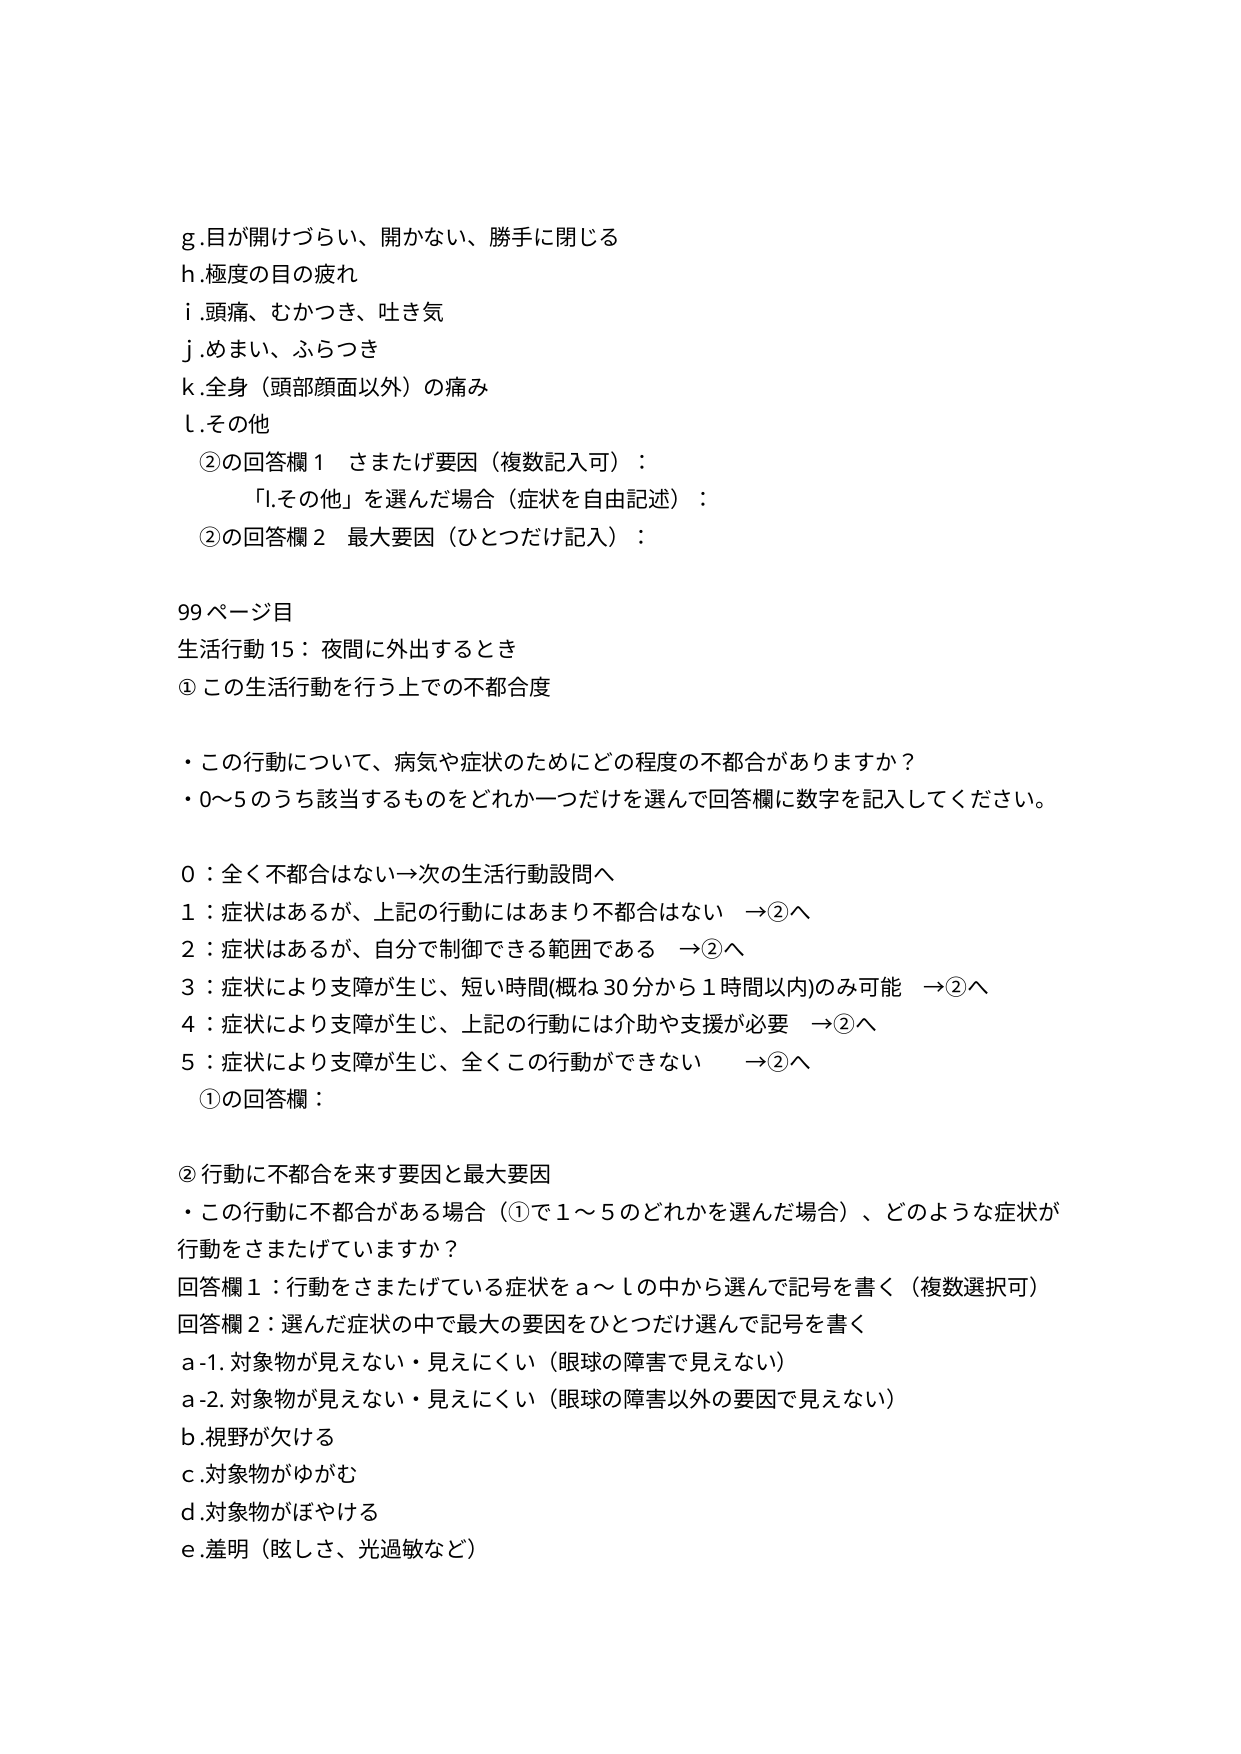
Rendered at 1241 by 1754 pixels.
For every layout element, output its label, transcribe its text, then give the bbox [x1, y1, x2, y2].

text ｋ.全身（頭部顔面以外）の痛み [177, 367, 1063, 404]
text ０：全く不都合はない→次の生活行動設問へ [177, 854, 1063, 892]
text 「l.その他」を選んだ場合（症状を自由記述）： [177, 479, 1063, 517]
text ｈ.極度の目の疲れ [177, 254, 1063, 292]
text ①の回答欄： [177, 1079, 1063, 1117]
text ｃ.対象物がゆがむ [177, 1454, 1063, 1492]
text ・この行動について、病気や症状のためにどの程度の不都合がありますか？ [177, 742, 1063, 779]
text ｂ.視野が欠ける [177, 1417, 1063, 1454]
text ａ-1. 対象物が見えない・見えにくい（眼球の障害で見えない） [177, 1342, 1063, 1379]
text ②の回答欄1 さまたげ要因（複数記入可）： [177, 442, 1063, 479]
text ｇ.目が開けづらい、開かない、勝手に閉じる [177, 217, 1063, 254]
text 99ページ目 [177, 592, 1063, 629]
text ｌ.その他 [177, 404, 1063, 442]
text ３：症状により支障が生じ、短い時間(概ね30分から１時間以内)のみ可能 →②へ [177, 967, 1063, 1004]
text ・0～5のうち該当するものをどれか一つだけを選んで回答欄に数字を記入してください。 [177, 779, 1063, 817]
text ②の回答欄2 最大要因（ひとつだけ記入）： [177, 517, 1063, 554]
text ②行動に不都合を来す要因と最大要因 [177, 1154, 1063, 1192]
text ①この生活行動を行う上での不都合度 [177, 667, 1063, 704]
text ｅ.羞明（眩しさ、光過敏など） [177, 1529, 1063, 1567]
text 回答欄2：選んだ症状の中で最大の要因をひとつだけ選んで記号を書く [177, 1304, 1063, 1342]
text ４：症状により支障が生じ、上記の行動には介助や支援が必要 →②へ [177, 1004, 1063, 1042]
text 回答欄１：行動をさまたげている症状をａ～ｌの中から選んで記号を書く（複数選択可） [177, 1267, 1063, 1304]
text １：症状はあるが、上記の行動にはあまり不都合はない →②へ [177, 892, 1063, 929]
text ｄ.対象物がぼやける [177, 1492, 1063, 1529]
text ｉ.頭痛、むかつき、吐き気 [177, 292, 1063, 329]
text ２：症状はあるが、自分で制御できる範囲である →②へ [177, 929, 1063, 967]
text ａ-2. 対象物が見えない・見えにくい（眼球の障害以外の要因で見えない） [177, 1379, 1063, 1417]
text ｊ.めまい、ふらつき [177, 329, 1063, 367]
text ・この行動に不都合がある場合（①で１～５のどれかを選んだ場合）、どのような症状が行動をさまたげていますか？ [177, 1192, 1063, 1267]
text 生活行動15： 夜間に外出するとき [177, 629, 1063, 667]
text ５：症状により支障が生じ、全くこの行動ができない →②へ [177, 1042, 1063, 1079]
